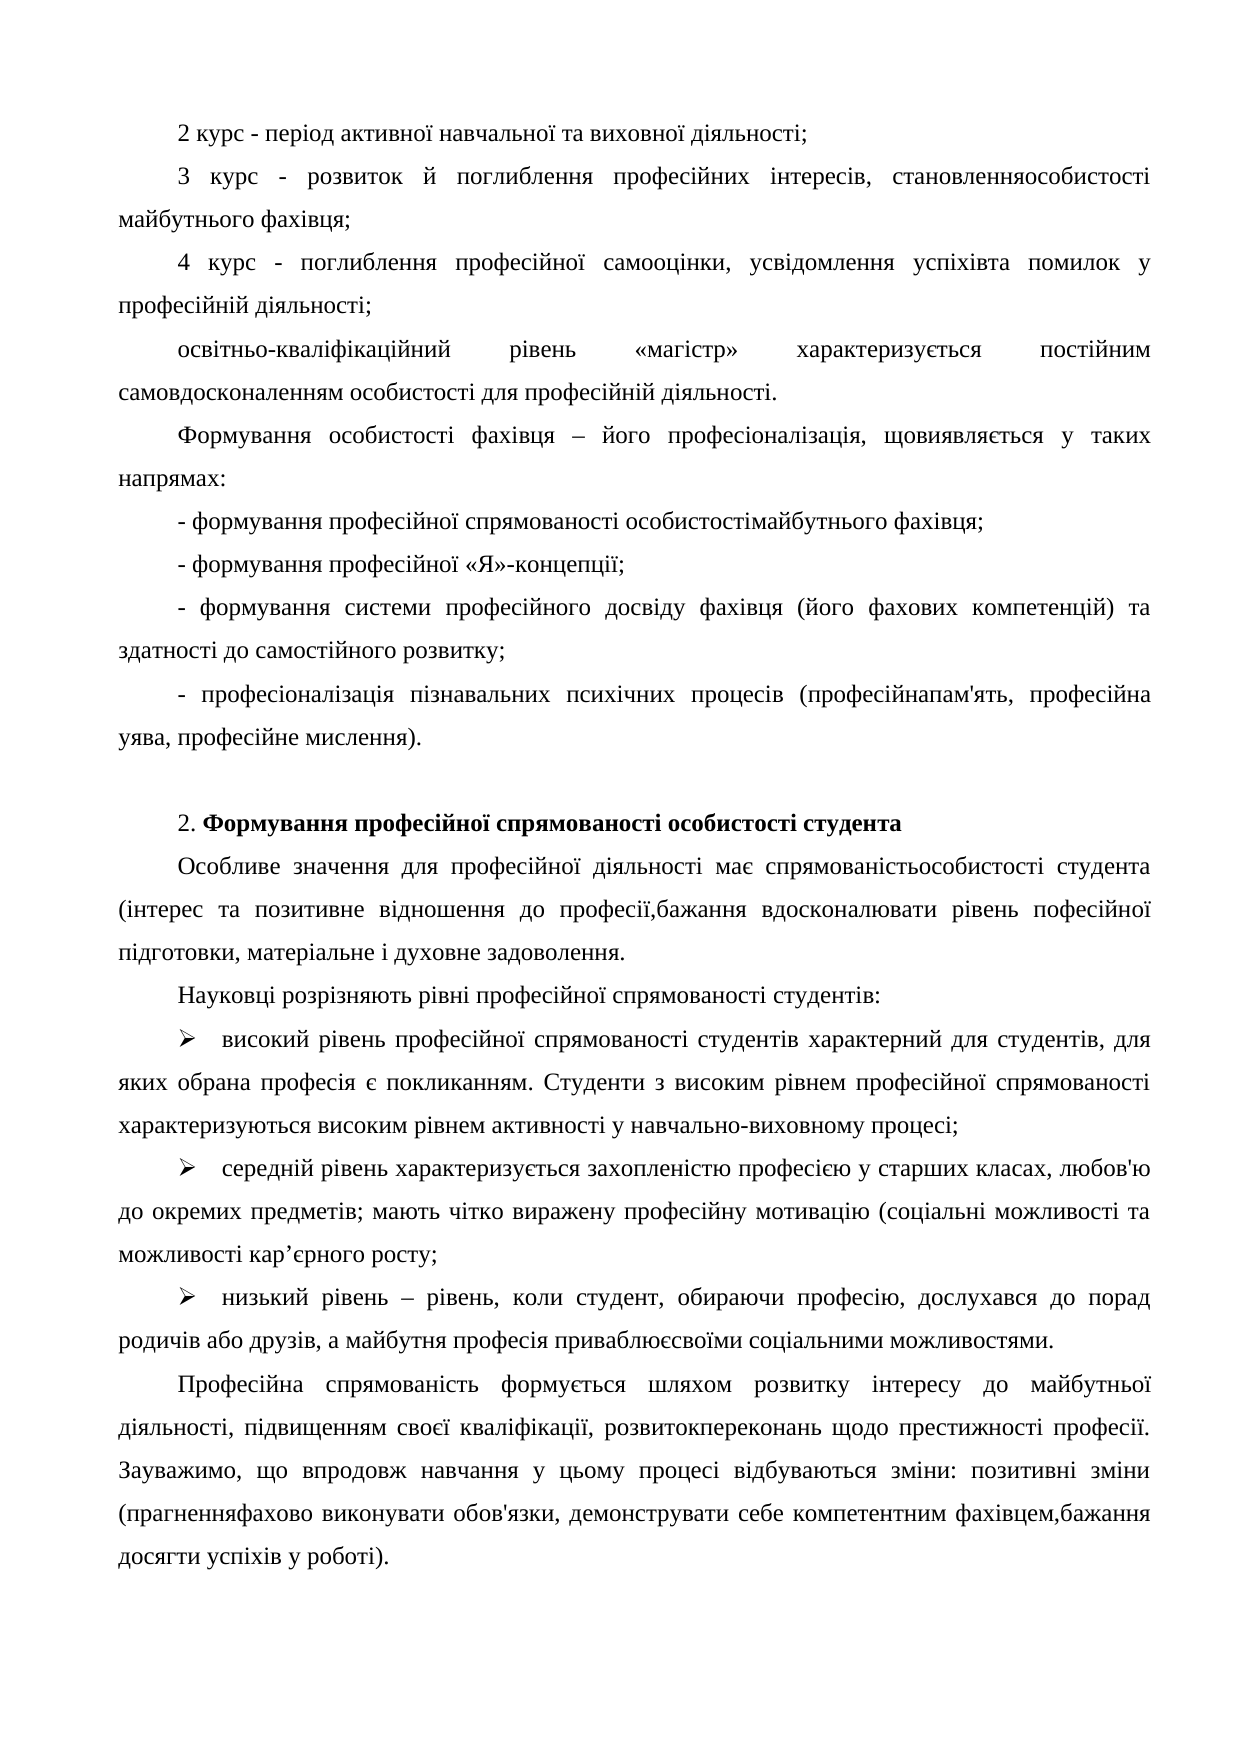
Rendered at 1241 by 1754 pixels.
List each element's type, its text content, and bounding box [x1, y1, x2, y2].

text - формування професійної «Я»-концепції; [118, 549, 1152, 578]
list високий рівень професійної спрямованості студентів характерний для студентів, для яких обрана професія є покликанням. Студенти з високим рівнем професійної спрямованості характеризуються високим рівнем активності у навчально-виховному процесі; [118, 1024, 1152, 1139]
text - формування професійної спрямованості особистостімайбутнього фахівця; [118, 506, 1152, 535]
text 2 курс - період активної навчальної та виховної діяльності; [118, 118, 1152, 147]
text освітньо-кваліфікаційний рівень «магістр» характеризується постійним самовдосконаленням особистості для професійній діяльності. [118, 334, 1152, 406]
text Професійна спрямованість формується шляхом розвитку інтересу до майбутньої діяльності, підвищенням своєї кваліфікації, розвитокпереконань щодо престижності професії. Зауважимо, що впродовж навчання у цьому процесі відбуваються зміни: позитивні зміни (прагненняфахово виконувати обов'язки, демонструвати себе компетентним фахівцем,бажання досягти успіхів у роботі). [118, 1369, 1152, 1570]
text Особливе значення для професійної діяльності має спрямованістьособистості студента (інтерес та позитивне відношення до професії,бажання вдосконалювати рівень пофесійної підготовки, матеріальне і духовне задоволення. [118, 851, 1152, 966]
text Науковці розрізняють рівні професійної спрямованості студентів: [118, 981, 1152, 1009]
list низький рівень – рівень, коли студент, обираючи професію, дослухався до порад родичів або друзів, а майбутня професія приваблюєсвоїми соціальними можливостями. [118, 1282, 1152, 1354]
list середній рівень характеризується захопленістю професією у старших класах, любов'ю до окремих предметів; мають чітко виражену професійну мотивацію (соціальні можливості та можливості кар’єрного росту; [118, 1153, 1152, 1268]
text 2. Формування професійної спрямованості особистості студента [118, 808, 1152, 837]
text 3 курс - розвиток й поглиблення професійних інтересів, становленняособистості майбутнього фахівця; [118, 161, 1152, 233]
text - формування системи професійного досвіду фахівця (його фахових компетенцій) та здатності до самостійного розвитку; [118, 592, 1152, 664]
text Формування особистості фахівця – його професіоналізація, щовиявляється у таких напрямах: [118, 420, 1152, 492]
text 4 курс - поглиблення професійної самооцінки, усвідомлення успіхівта помилок у професійній діяльності; [118, 247, 1152, 319]
text - професіоналізація пізнавальних психічних процесів (професійнапам'ять, професійна уява, професійне мислення). [118, 679, 1152, 751]
